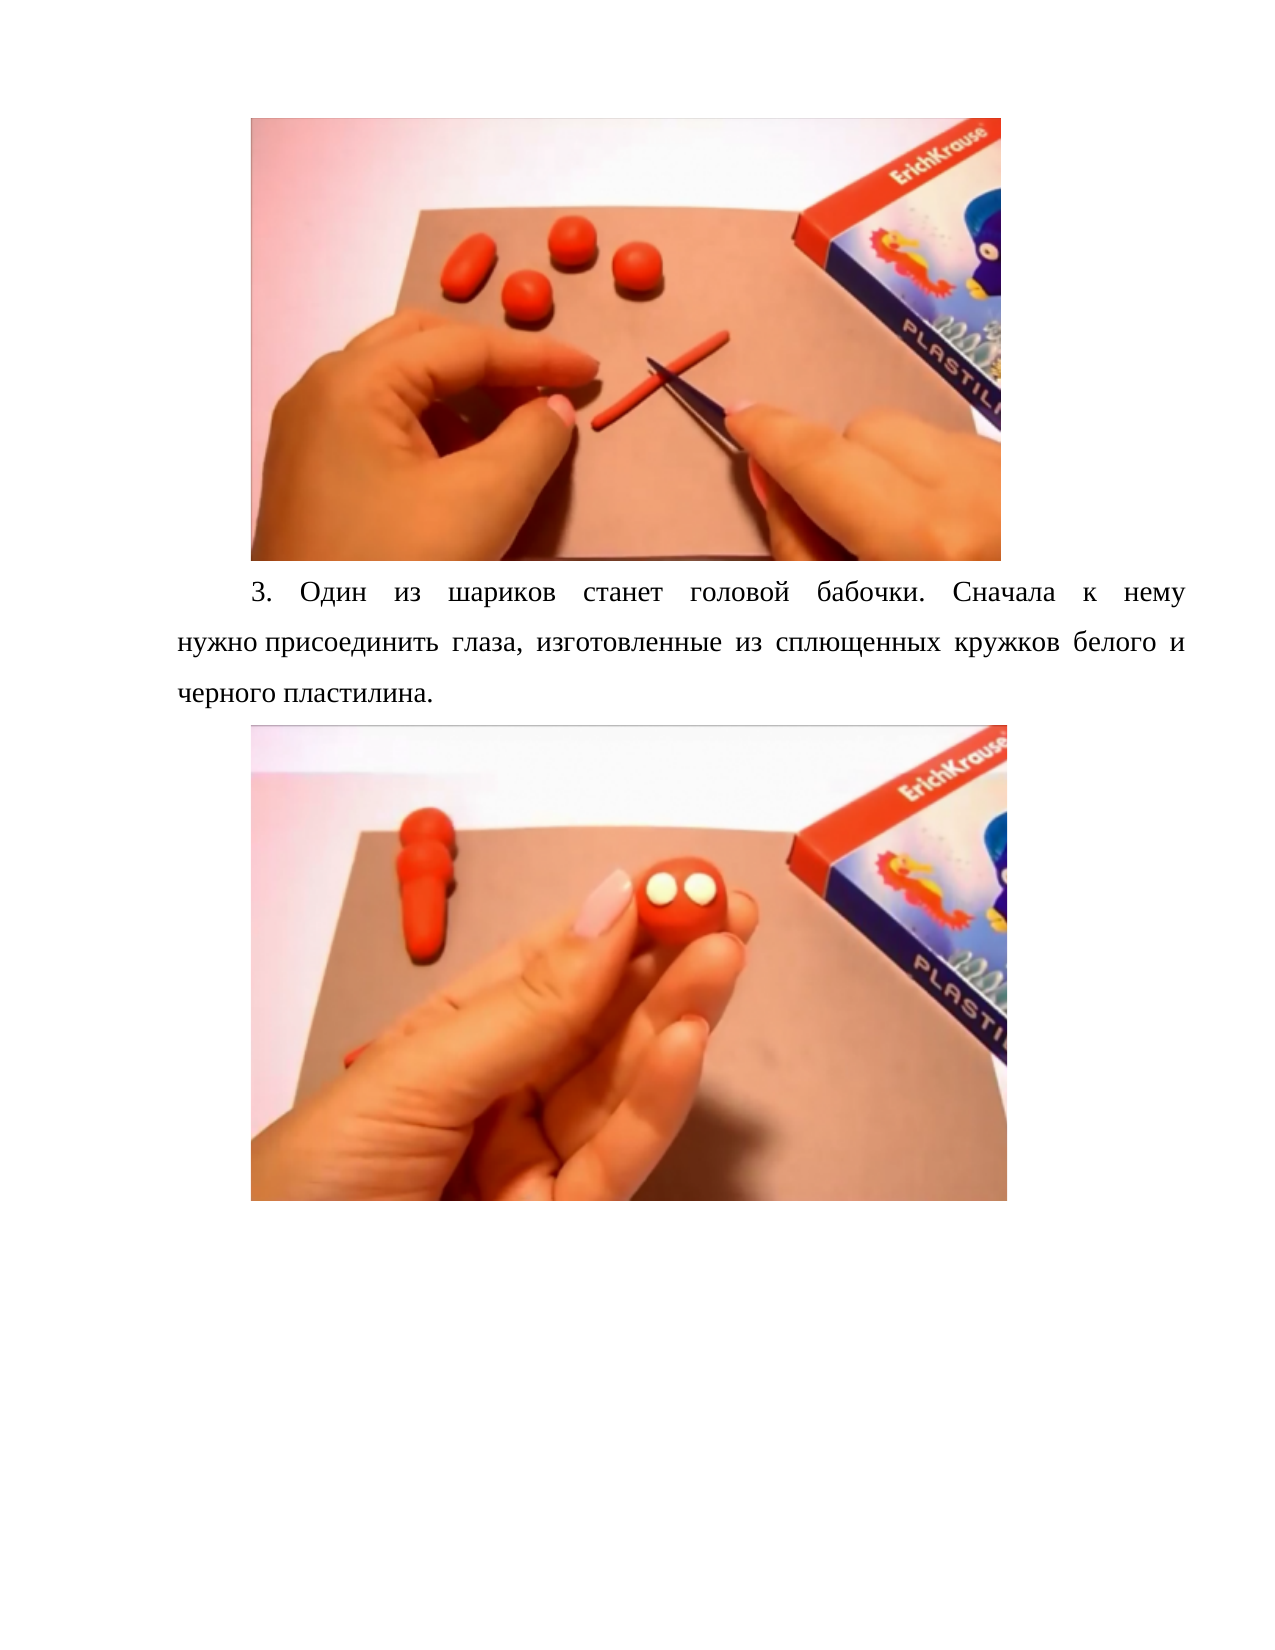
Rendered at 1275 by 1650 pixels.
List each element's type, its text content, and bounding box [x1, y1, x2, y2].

picture [250, 118, 1001, 561]
picture [250, 725, 1008, 1201]
text 3. Один из шариков станет головой бабочки. Сначала к нему нужно присоединить глаза, изготовленные из сплющенных кружков белого и черного пластилина. [177, 658, 1186, 708]
text 3. Один из шариков станет головой бабочки. Сначала к нему нужно присоединить глаза, изготовленные из сплющенных кружков белого и черного пластилина. [177, 574, 1186, 625]
